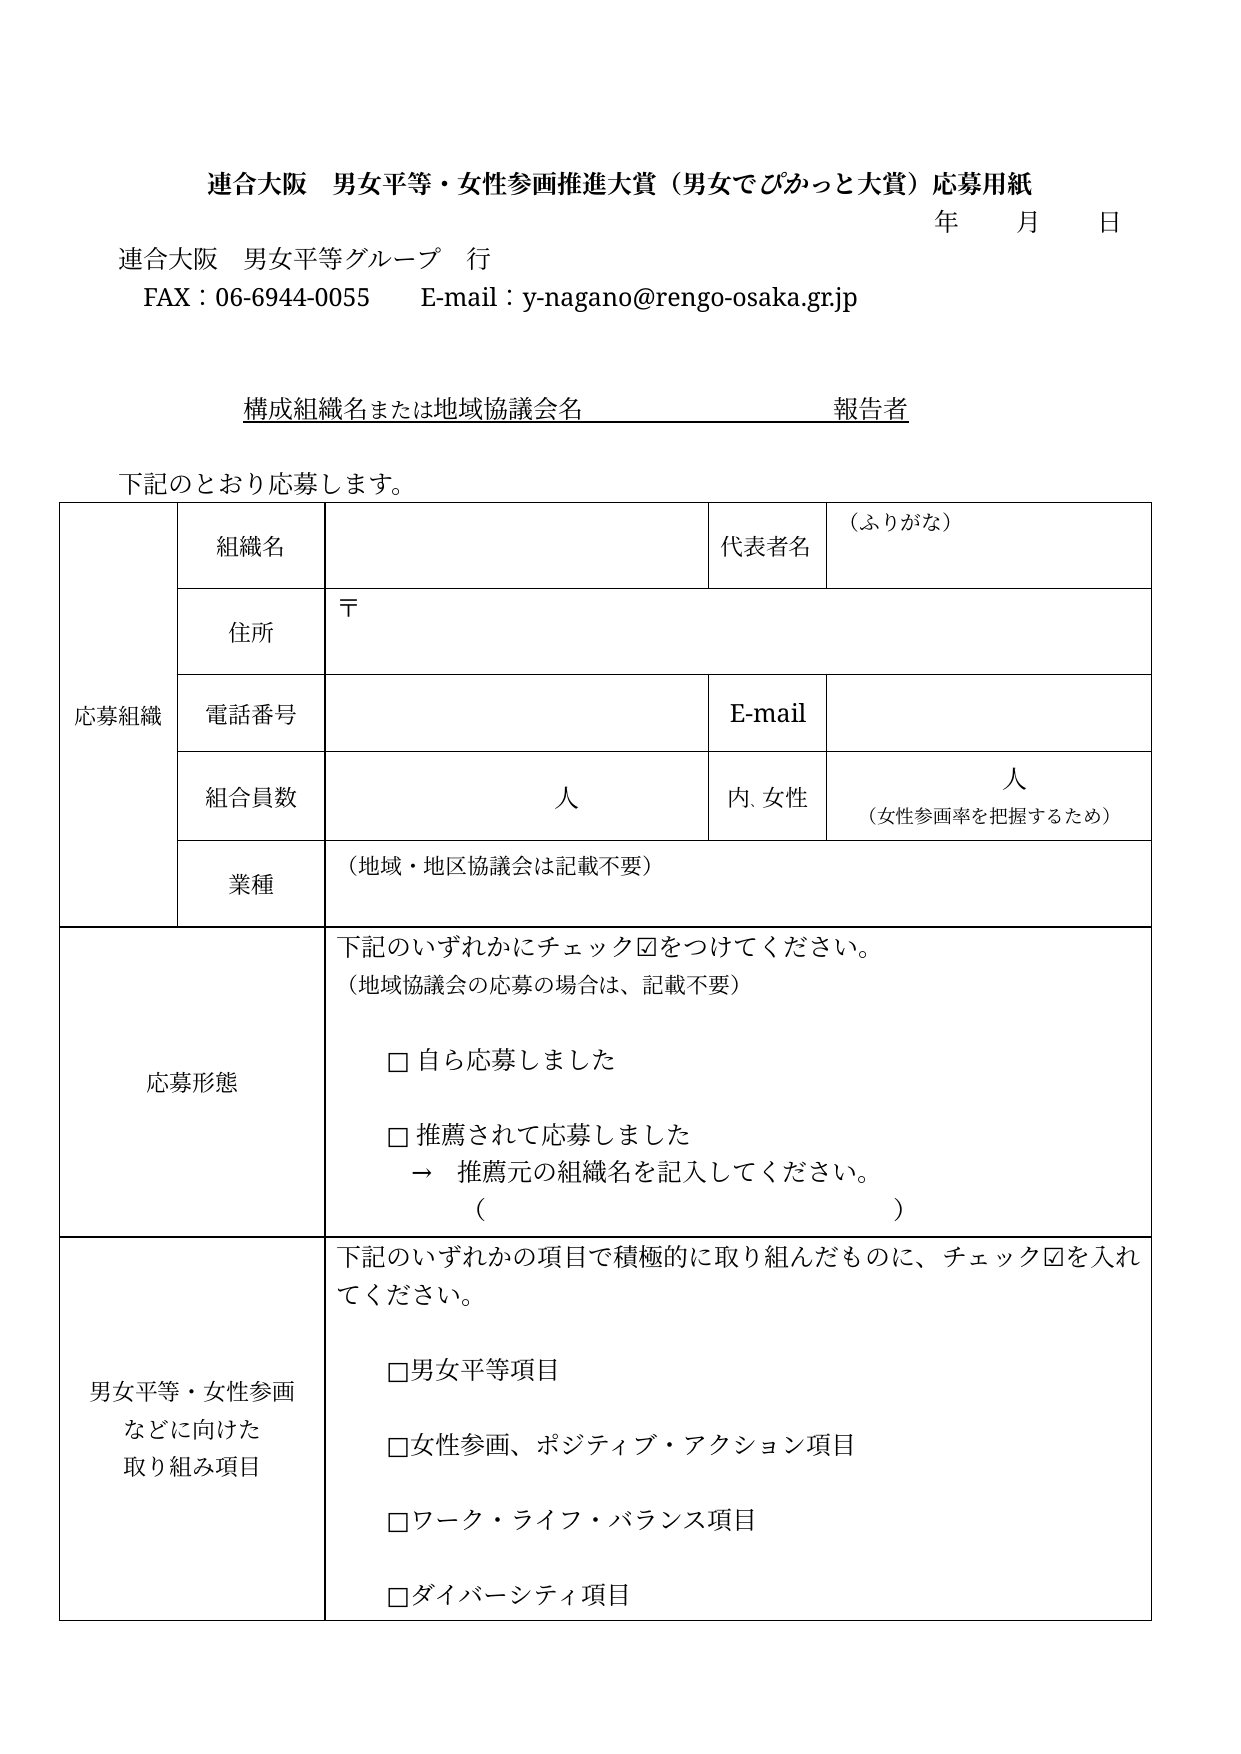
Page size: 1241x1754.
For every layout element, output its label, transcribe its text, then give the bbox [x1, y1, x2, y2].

table_header 応募組織 [60, 503, 177, 926]
table_cell 組合員数 [178, 752, 324, 840]
table_cell 〒 [326, 589, 1151, 674]
table_header 組織名 [178, 503, 324, 587]
table_cell E-mail [709, 675, 826, 751]
table_cell [326, 675, 708, 751]
text 連合大阪 男女平等・女性参画推進大賞（男女でぴかっと大賞）応募用紙 [118, 164, 1122, 202]
table_cell 人 [326, 752, 708, 840]
table_cell 人 （女性参画率を把握するため） [827, 752, 1151, 840]
table_cell 電話番号 [178, 675, 324, 751]
text 連合大阪 男女平等グループ 行 [118, 239, 1022, 277]
table_cell 業種 [178, 841, 324, 926]
table_cell [827, 675, 1151, 751]
table_cell （地域・地区協議会は記載不要） [326, 841, 1151, 926]
table_header [326, 503, 708, 587]
table_header 代表者名 [709, 503, 826, 587]
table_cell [60, 1238, 324, 1619]
text 年 月 日 [118, 202, 1122, 239]
text 構成組織名または地域協議会名 報告者 [118, 389, 1122, 427]
table_cell 住所 [178, 589, 324, 674]
table_cell 内、女性 [709, 752, 826, 840]
text 下記のとおり応募します。 [118, 464, 1122, 502]
table_cell 下記のいずれかにチェック☑をつけてください。 （地域協議会の応募の場合は、記載不要） □ 自ら応募しました □ 推薦されて応募しました → 推薦元の組織名を記入してください。 （ ） [326, 928, 1151, 1236]
table_header （ふりがな） [827, 503, 1151, 587]
table_cell 応募形態 [60, 928, 324, 1236]
text FAX：06-6944-0055 E-mail：y-nagano@rengo-osaka.gr.jp [118, 277, 1022, 314]
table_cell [326, 1238, 1151, 1619]
